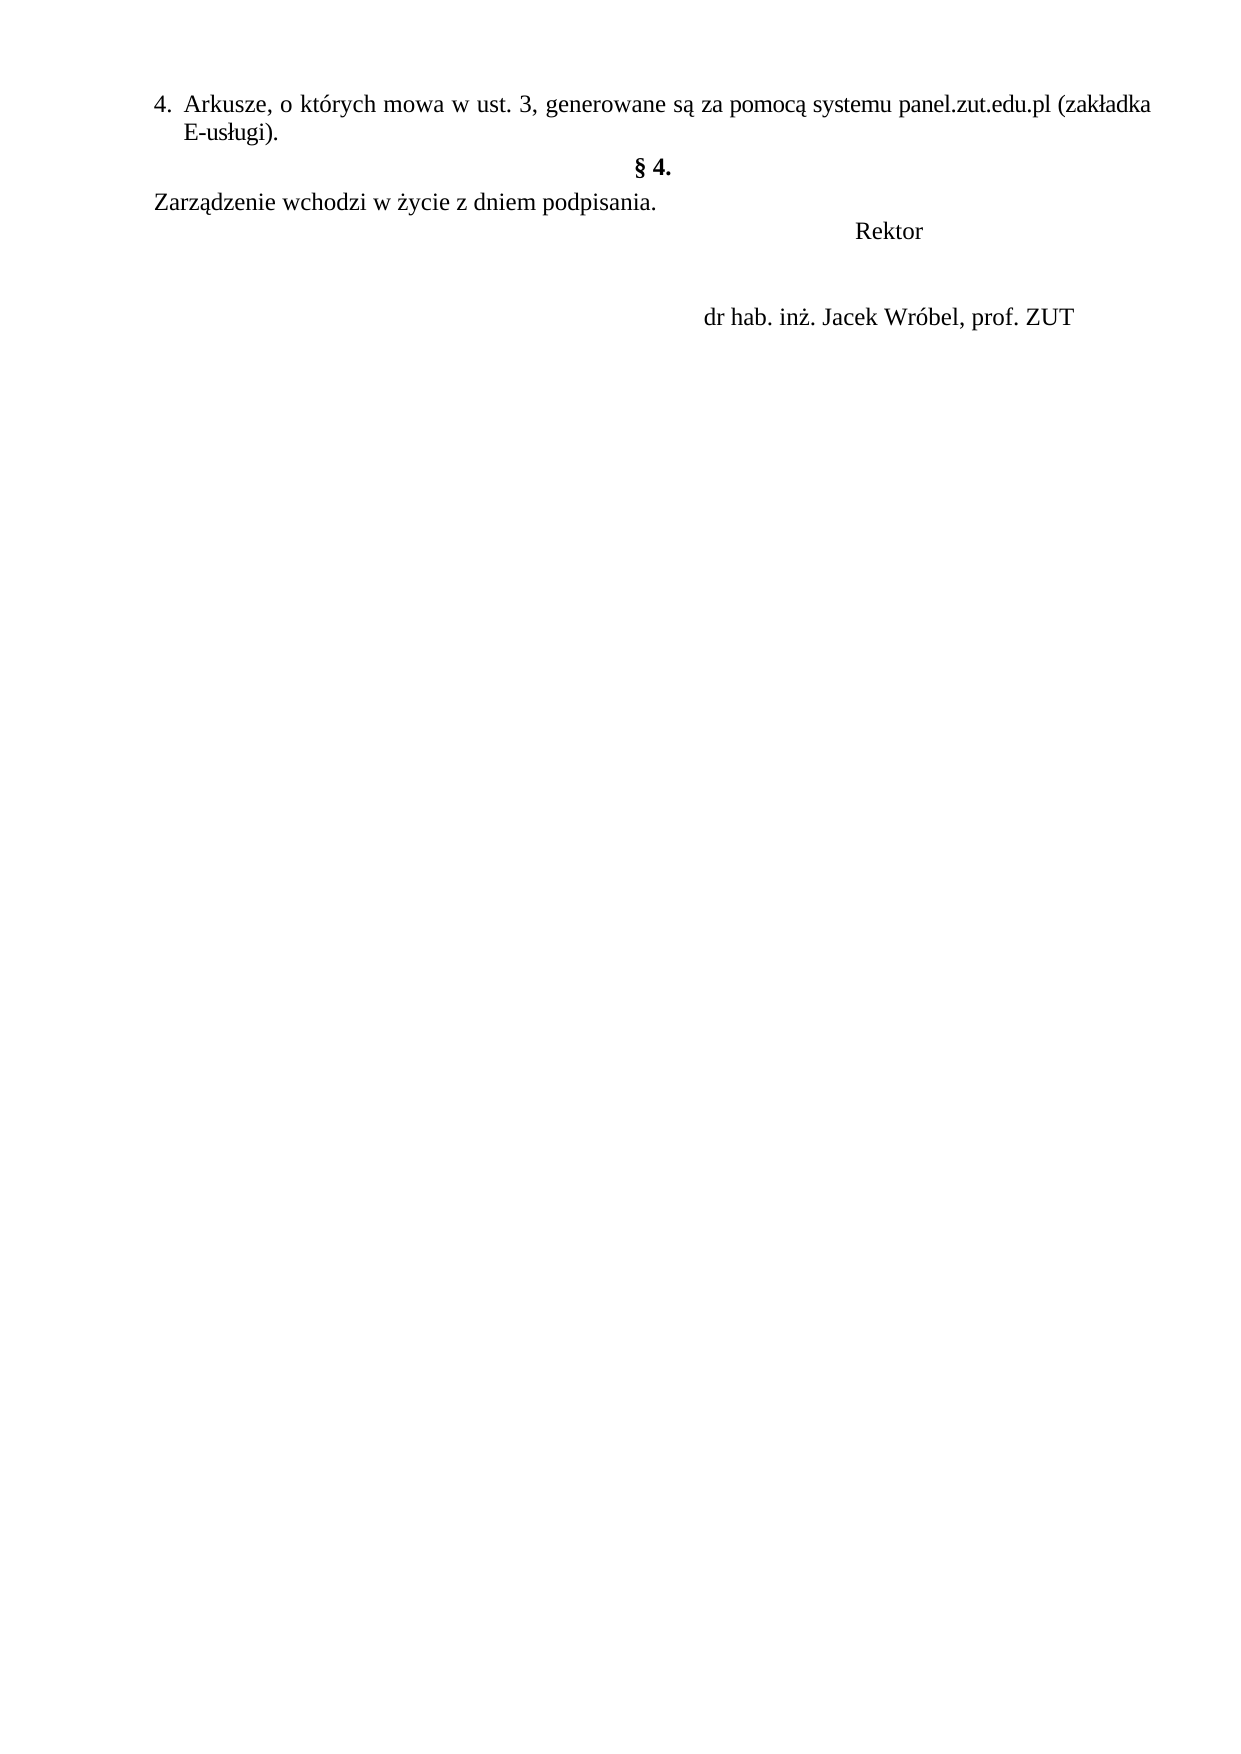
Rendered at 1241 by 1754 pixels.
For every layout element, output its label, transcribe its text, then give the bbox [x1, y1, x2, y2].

text § 4. [154, 152, 1152, 181]
text Rektor [626, 216, 1152, 245]
text 4. Arkusze, o których mowa w ust. 3, generowane są za pomocą systemu panel.zut.edu.pl (zakładka E-usługi). [154, 89, 1152, 146]
text dr hab. inż. Jacek Wróbel, prof. ZUT [626, 302, 1152, 331]
text Zarządzenie wchodzi w życie z dniem podpisania. [154, 187, 1152, 216]
